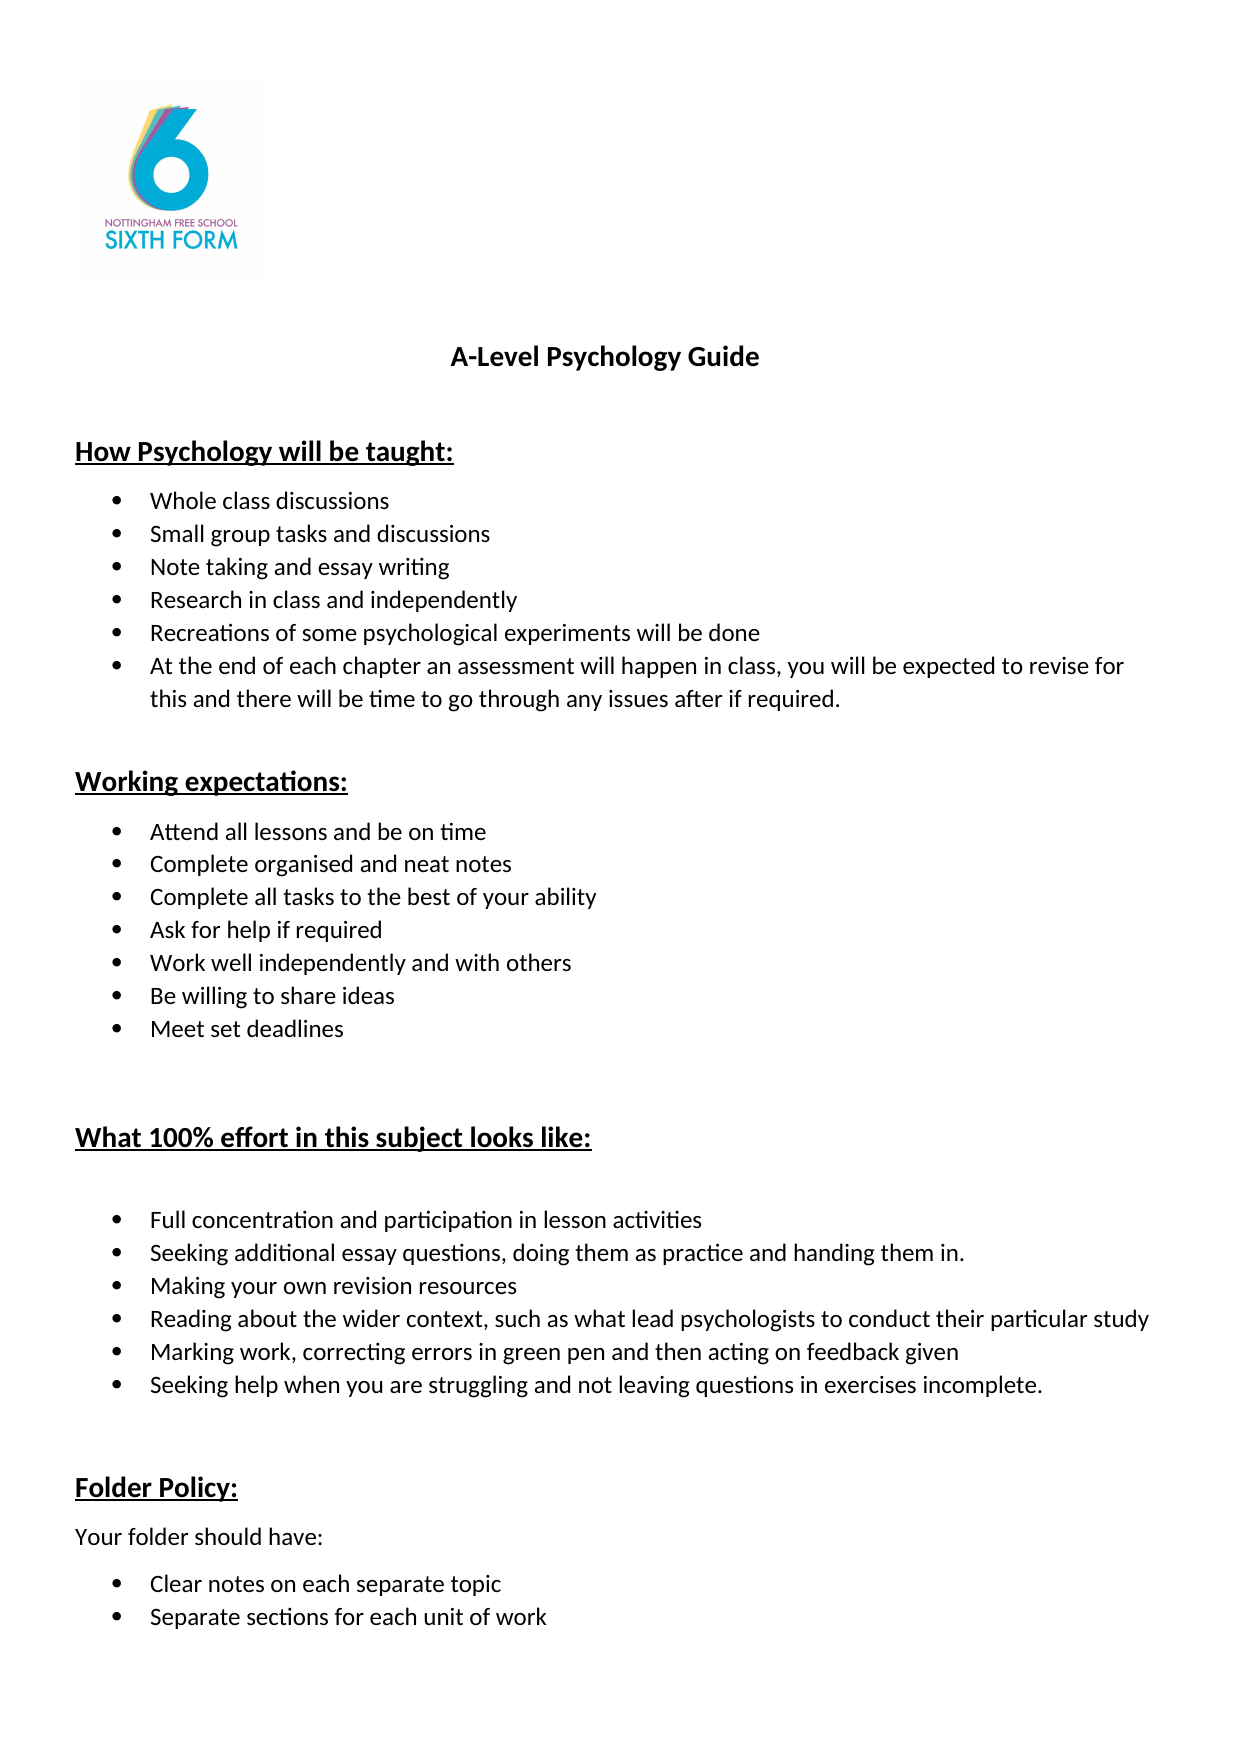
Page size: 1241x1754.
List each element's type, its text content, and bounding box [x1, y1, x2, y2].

list Small group tasks and discussions [112, 518, 1165, 549]
list Recreations of some psychological experiments will be done [112, 617, 1165, 648]
list At the end of each chapter an assessment will happen in class, you will be expected to revise for this and there will be time to go through any issues after if required. [112, 650, 1165, 713]
list Complete all tasks to the best of your ability [112, 882, 1165, 912]
list Seeking help when you are struggling and not leaving questions in exercises incomplete. [112, 1369, 1165, 1399]
list Ask for help if required [112, 914, 1165, 945]
list Be willing to share ideas [112, 980, 1165, 1011]
text How Psychology will be taught: [75, 433, 1165, 468]
list Marking work, correcting errors in green pen and then acting on feedback given [112, 1336, 1165, 1366]
list Work well independently and with others [112, 947, 1165, 978]
list Note taking and essay writing [112, 551, 1165, 582]
text Your folder should have: [75, 1521, 1165, 1552]
list Making your own revision resources [112, 1270, 1165, 1301]
text A-Level Psychology Guide [75, 338, 1135, 373]
picture [75, 75, 268, 280]
list Full concentration and participation in lesson activities [112, 1204, 1165, 1235]
list Whole class discussions [112, 485, 1165, 516]
text What 100% effort in this subject looks like: [75, 1119, 1165, 1154]
list Complete organised and neat notes [112, 849, 1165, 879]
list Research in class and independently [112, 584, 1165, 615]
list Separate sections for each unit of work [112, 1602, 1165, 1632]
list Reading about the wider context, such as what lead psychologists to conduct their particular study [112, 1303, 1165, 1333]
list Attend all lessons and be on time [112, 816, 1165, 846]
text Folder Policy: [75, 1469, 1165, 1504]
text Working expectations: [75, 763, 1165, 799]
list Meet set deadlines [112, 1013, 1165, 1044]
list Clear notes on each separate topic [112, 1569, 1165, 1599]
list Seeking additional essay questions, doing them as practice and handing them in. [112, 1237, 1165, 1268]
